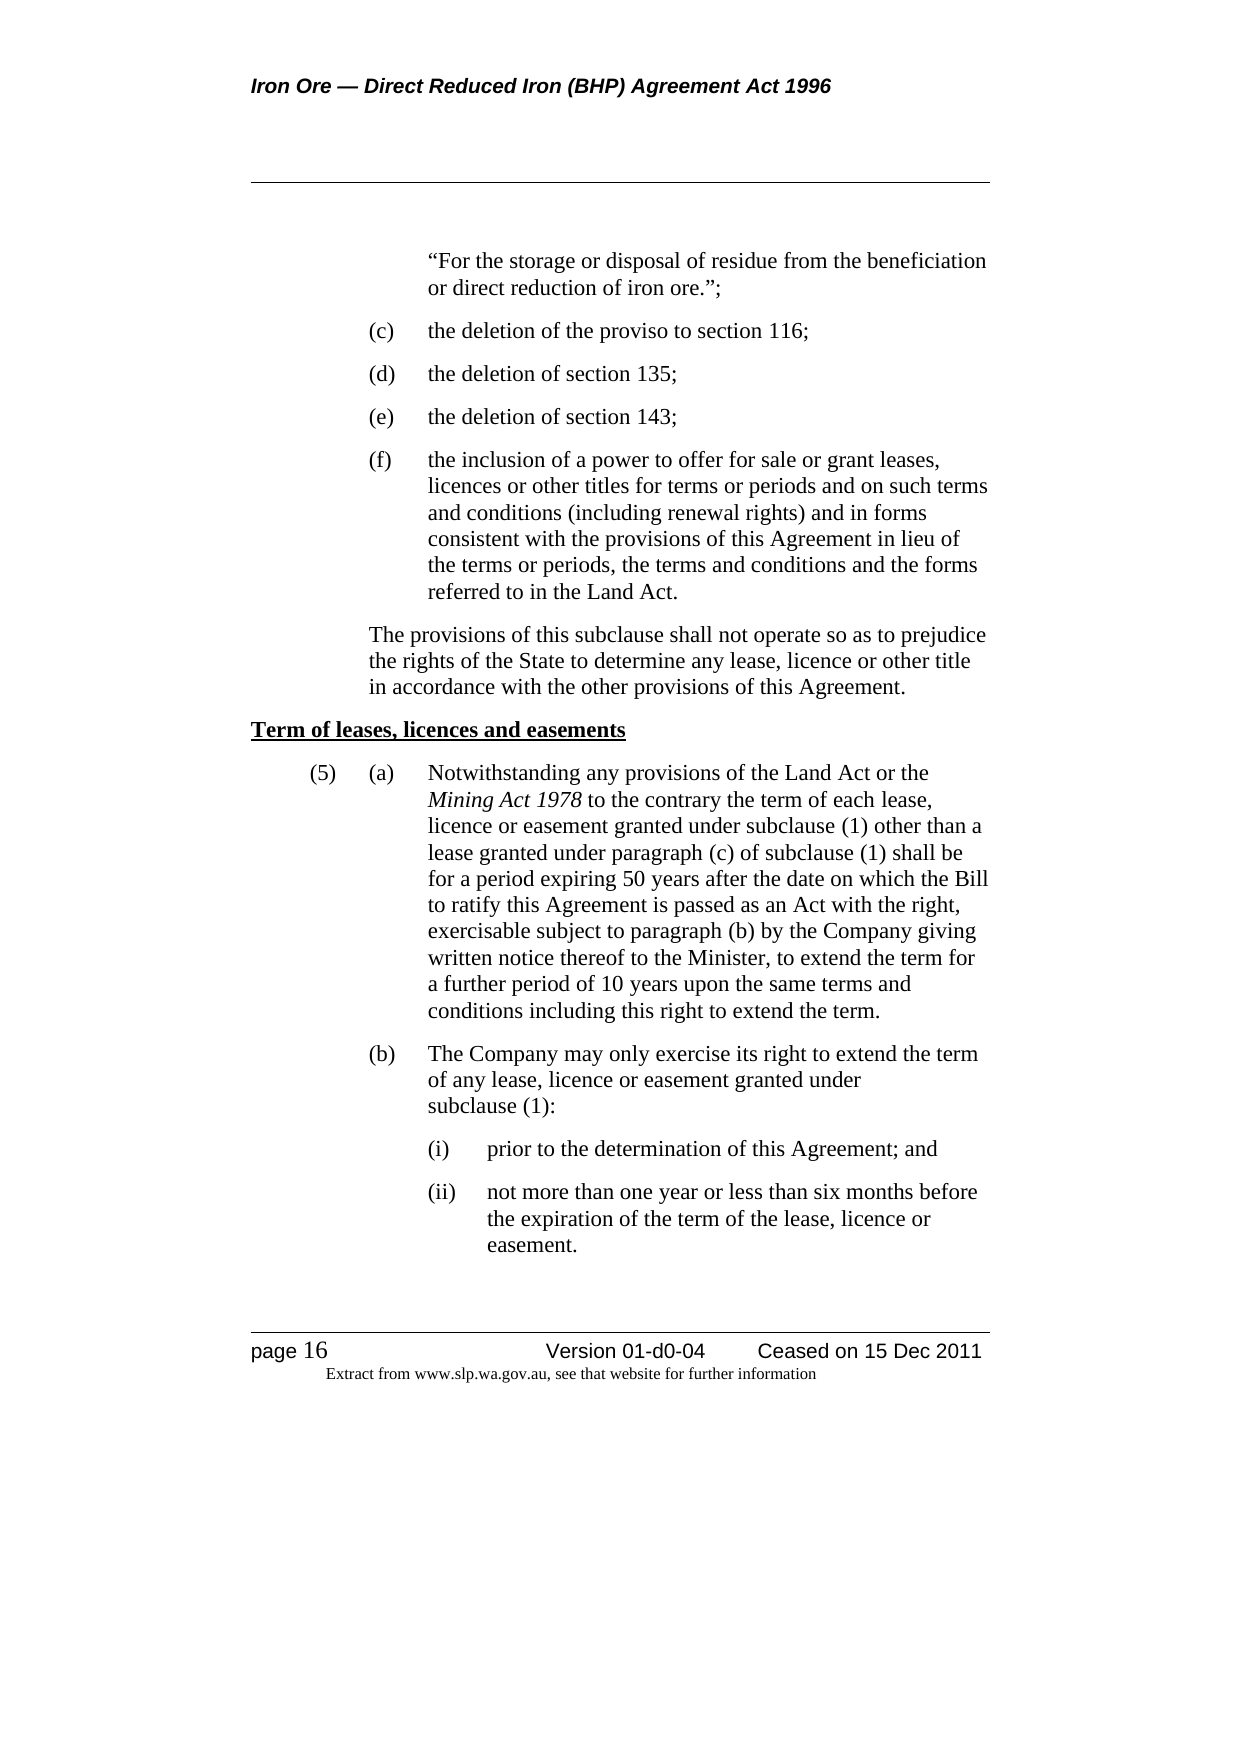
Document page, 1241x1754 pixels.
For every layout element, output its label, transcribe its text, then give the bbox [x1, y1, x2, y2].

text Term of leases, licences and easements [251, 716, 990, 743]
text (c) the deletion of the proviso to section 116; [251, 317, 990, 343]
text (ii) not more than one year or less than six months before the expiration of the term of the lease, licence or easement. [251, 1178, 990, 1257]
text (e) the deletion of section 143; [251, 403, 990, 429]
text (b) The Company may only exercise its right to extend the term of any lease, licence or easement granted under subclause (1): [251, 1040, 990, 1119]
text (d) the deletion of section 135; [251, 360, 990, 386]
text (i) prior to the determination of this Agreement; and [251, 1135, 990, 1162]
text “For the storage or disposal of residue from the beneficiation or direct reduction of iron ore.”; [251, 247, 990, 300]
text (f) the inclusion of a power to offer for sale or grant leases, licences or other titles for terms or periods and on such terms and conditions (including renewal rights) and in forms consistent with the provisions of this Agreement in lieu of the terms or periods, the terms and conditions and the forms referred to in the Land Act. [251, 446, 990, 604]
text (5) (a) Notwithstanding any provisions of the Land Act or the Mining Act 1978 to the contrary the term of each lease, licence or easement granted under subclause (1) other than a lease granted under paragraph (c) of subclause (1) shall be for a period expiring 50 years after the date on which the Bill to ratify this Agreement is passed as an Act with the right, exercisable subject to paragraph (b) by the Company giving written notice thereof to the Minister, to extend the term for a further period of 10 years upon the same terms and conditions including this right to extend the term. [251, 759, 990, 1023]
text The provisions of this subclause shall not operate so as to prejudice the rights of the State to determine any lease, licence or other title in accordance with the other provisions of this Agreement. [251, 621, 990, 700]
